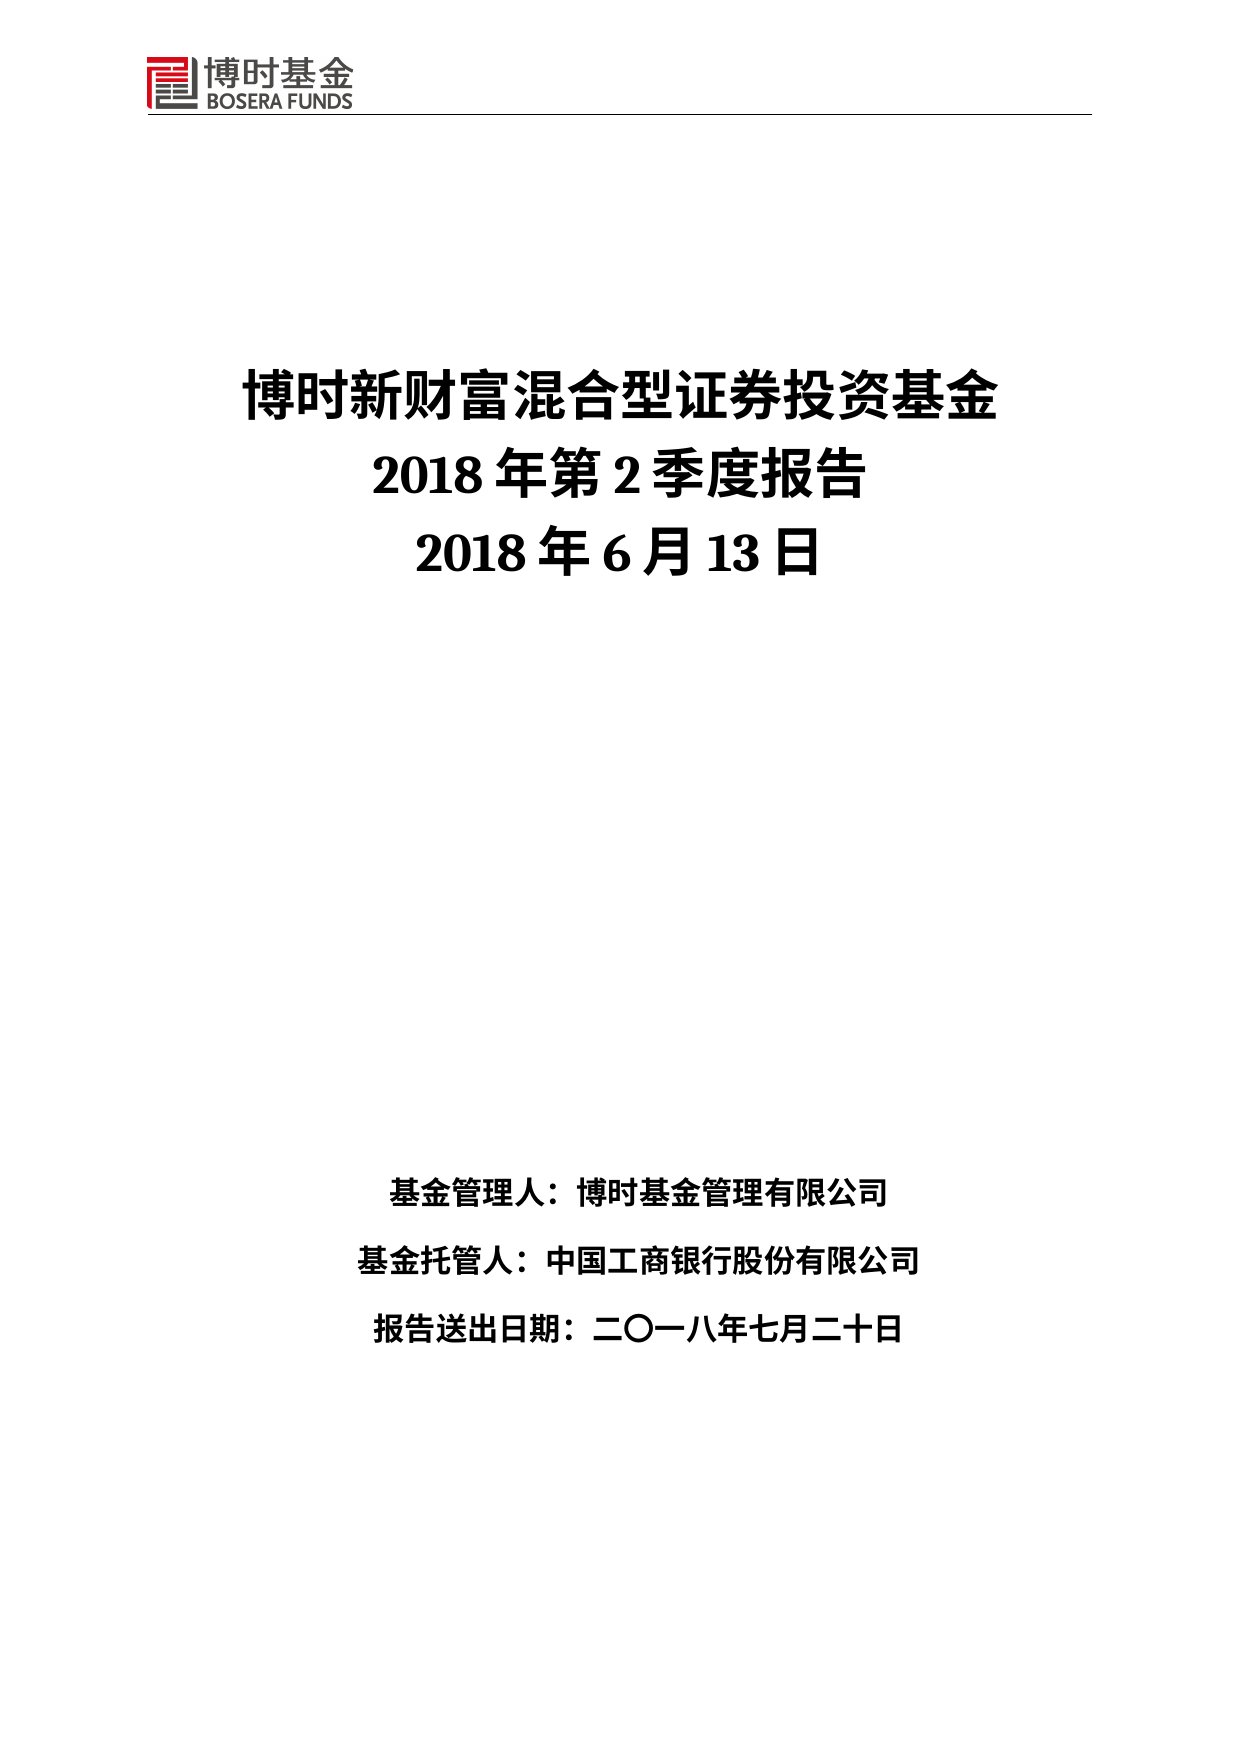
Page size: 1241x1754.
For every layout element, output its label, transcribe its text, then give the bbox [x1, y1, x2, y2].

picture [147, 57, 354, 109]
text 基金管理人：博时基金管理有限公司 [148, 1168, 1092, 1214]
title 2018年第2季度报告 [148, 431, 1092, 509]
title 2018年6月13日 [148, 509, 1092, 587]
title 博时新财富混合型证券投资基金 [148, 352, 1092, 431]
text 基金托管人：中国工商银行股份有限公司 [148, 1236, 1092, 1281]
text 报告送出日期：二〇一八年七月二十日 [148, 1304, 1092, 1349]
